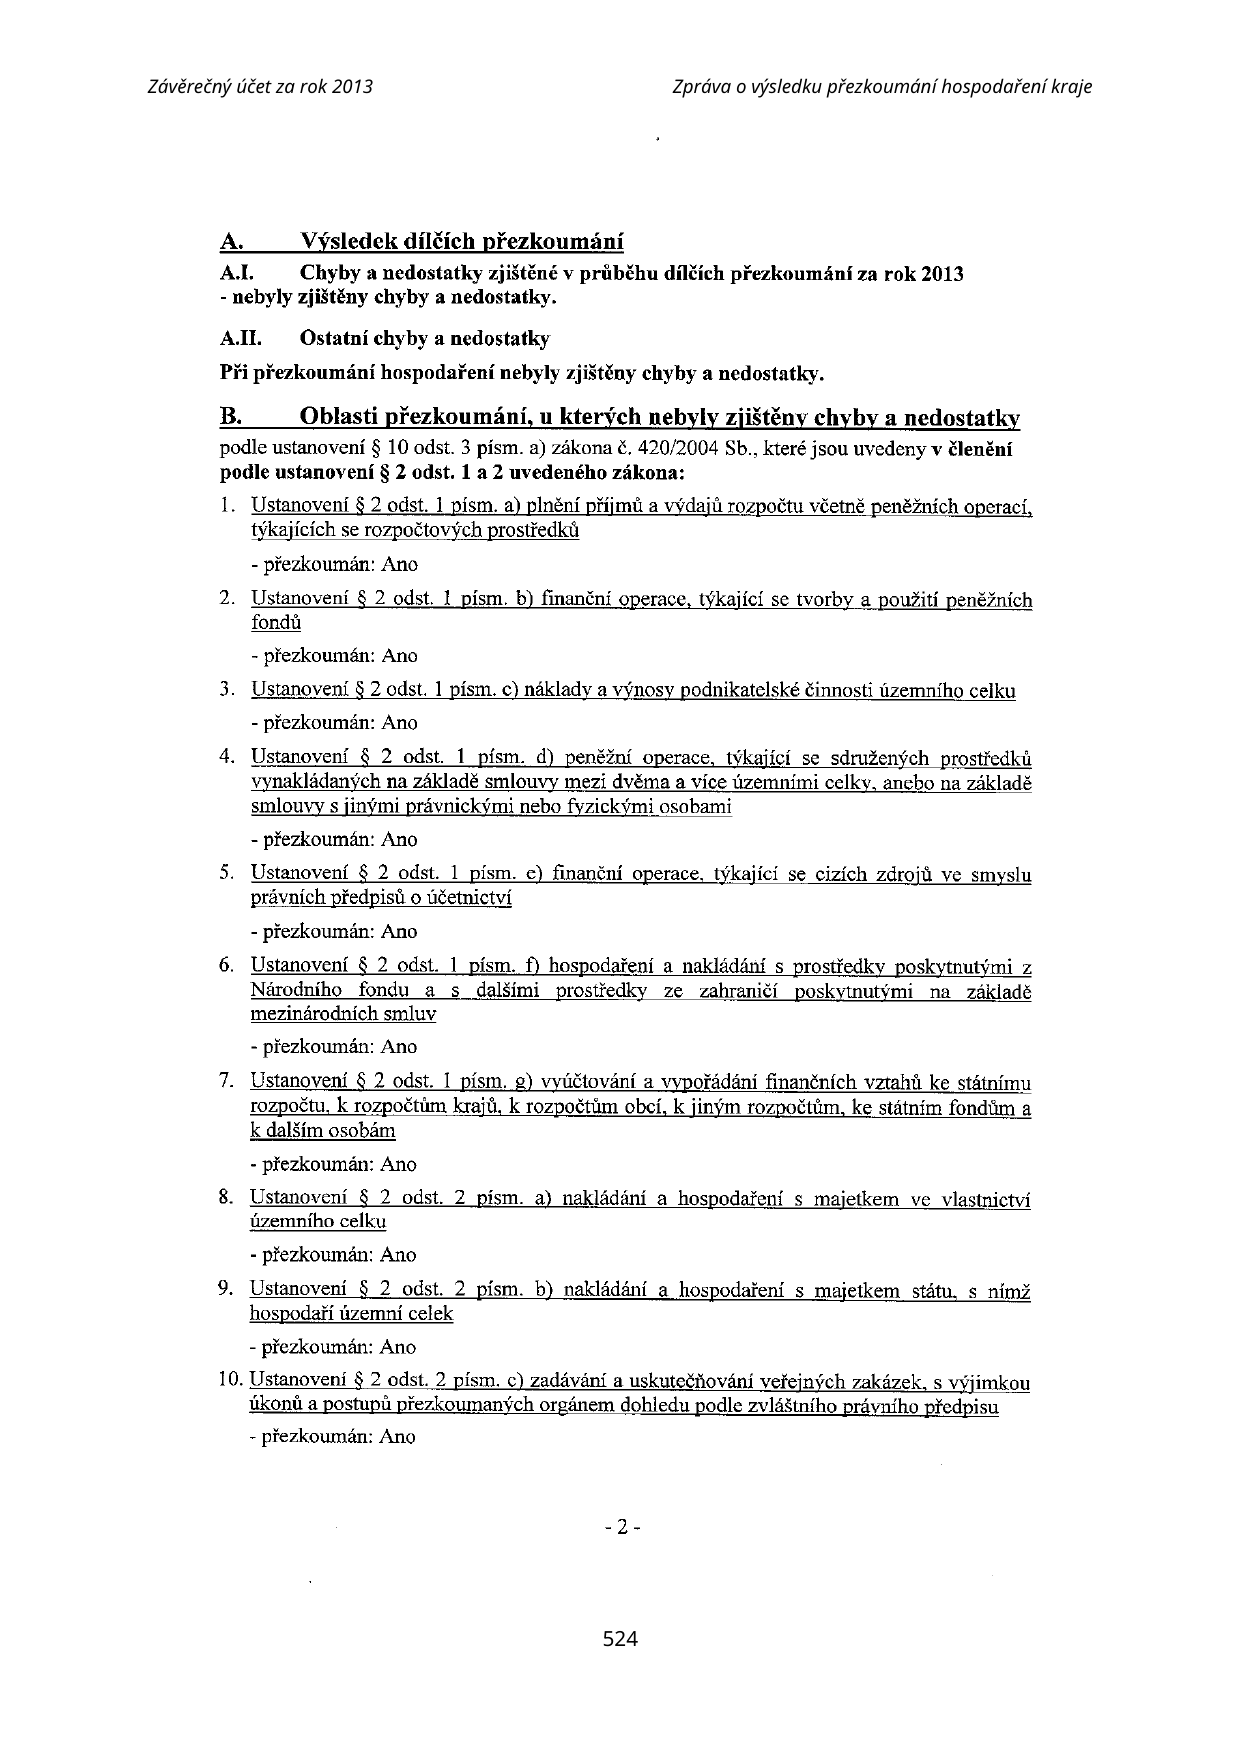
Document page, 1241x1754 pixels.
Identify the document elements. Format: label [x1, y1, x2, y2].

picture [88, 99, 1152, 1603]
